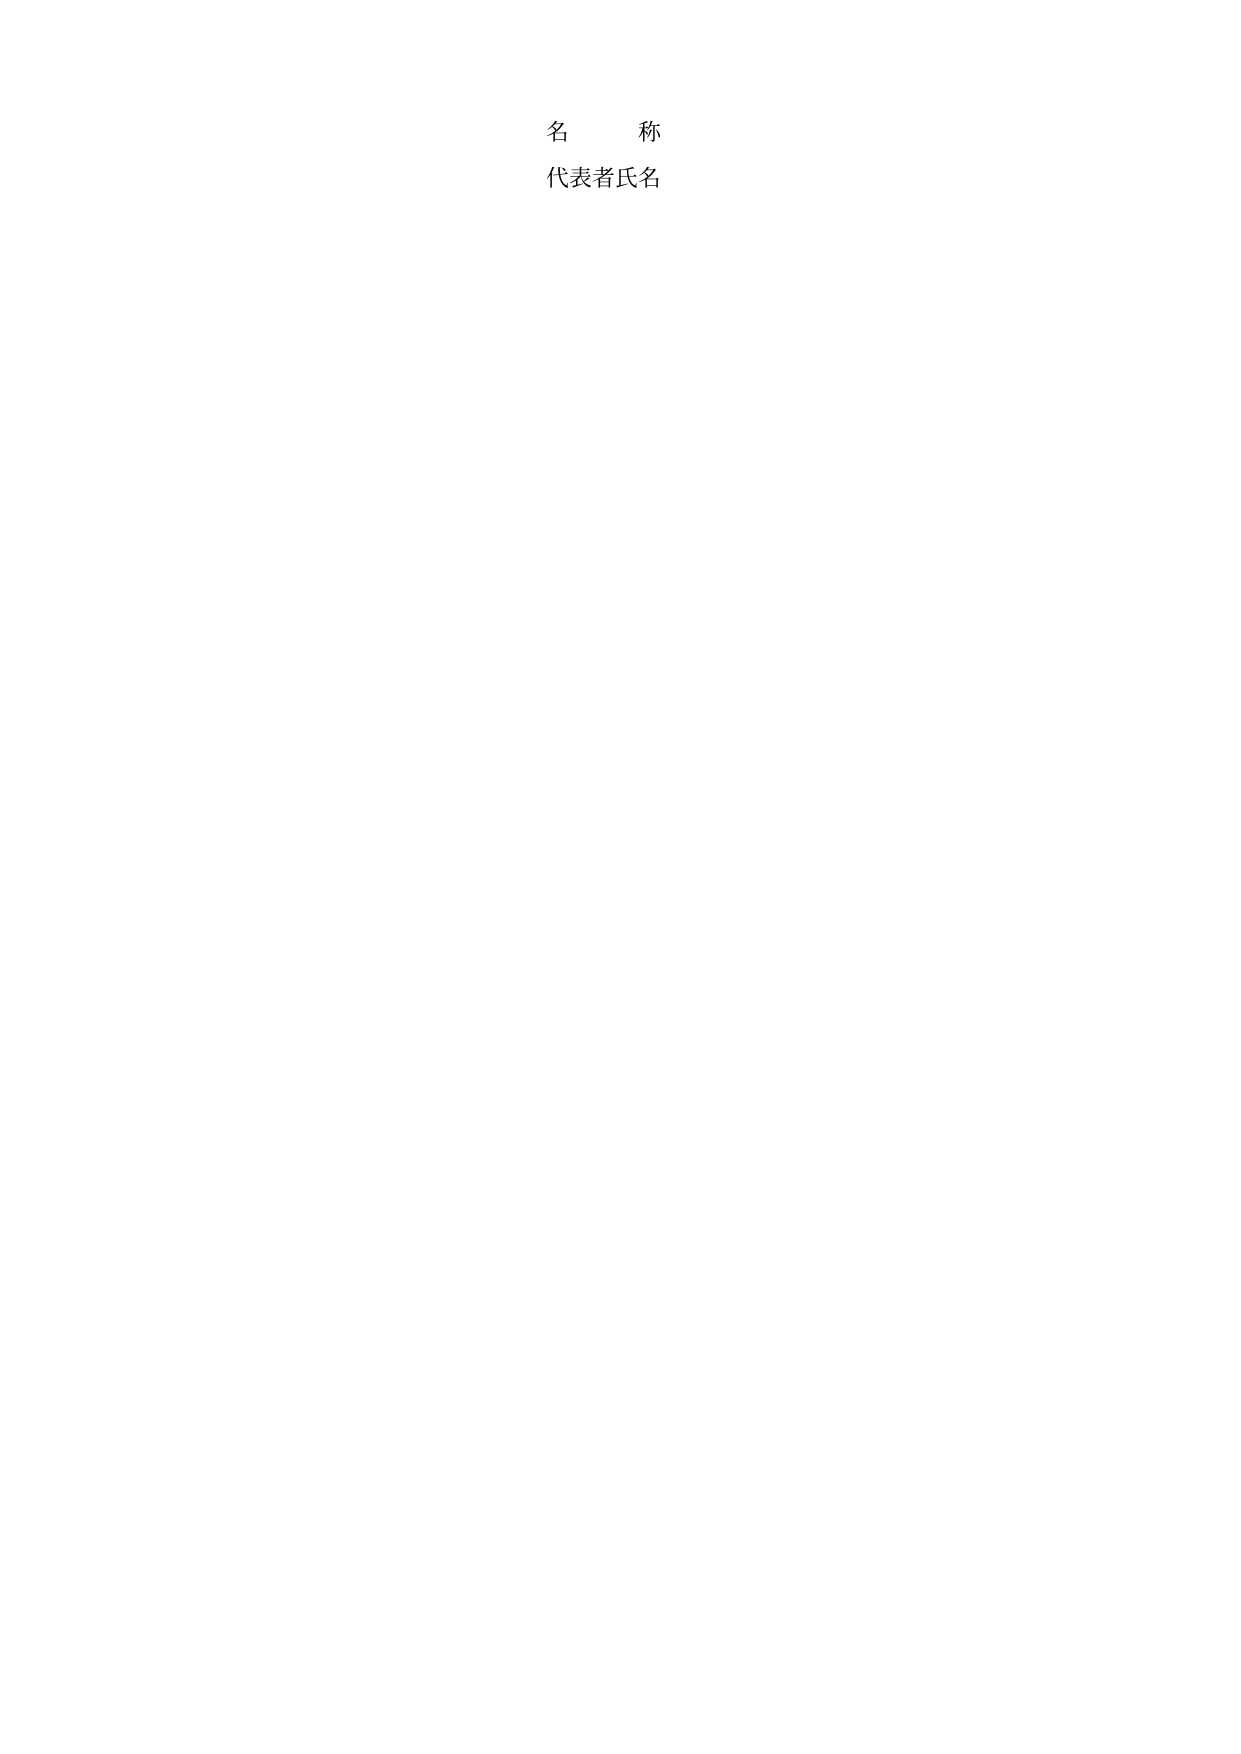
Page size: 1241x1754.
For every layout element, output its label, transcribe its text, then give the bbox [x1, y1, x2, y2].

text 代表者氏名 [546, 150, 1122, 196]
text 名 称 [546, 104, 1122, 150]
